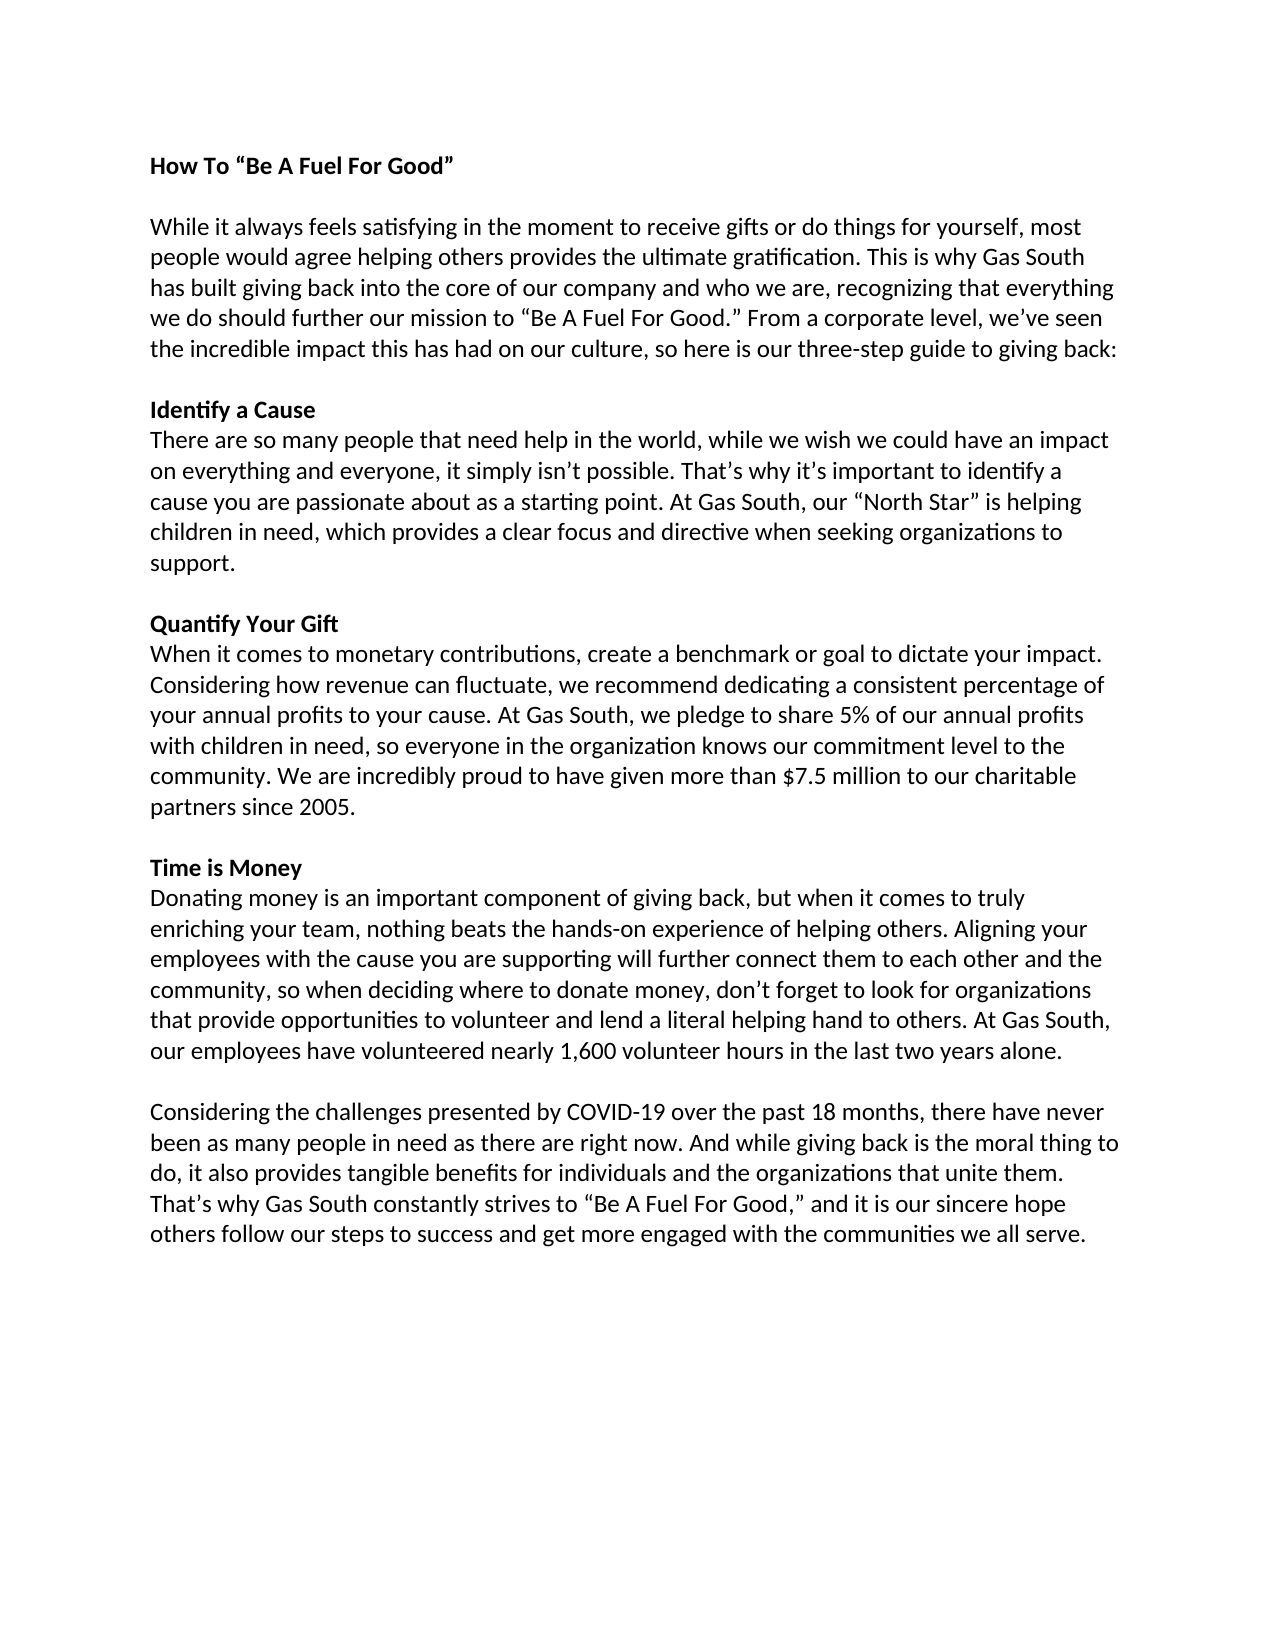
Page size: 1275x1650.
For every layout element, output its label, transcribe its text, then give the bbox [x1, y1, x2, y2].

text Quantify Your Gift [150, 608, 1125, 638]
text Identify a Cause [150, 394, 1125, 425]
text While it always feels satisfying in the moment to receive gifts or do things for yourself, most people would agree helping others provides the ultimate gratification. This is why Gas South has built giving back into the core of our company and who we are, recognizing that everything we do should further our mission to “Be A Fuel For Good.” From a corporate level, we’ve seen the incredible impact this has had on our culture, so here is our three-step guide to giving back: [150, 211, 1125, 364]
text Donating money is an important component of giving back, but when it comes to truly enriching your team, nothing beats the hands-on experience of helping others. Aligning your employees with the cause you are supporting will further connect them to each other and the community, so when deciding where to donate money, don’t forget to look for organizations that provide opportunities to volunteer and lend a literal helping hand to others. At Gas South, our employees have volunteered nearly 1,600 volunteer hours in the last two years alone. [150, 882, 1125, 1066]
text Time is Money [150, 852, 1125, 882]
text How To “Be A Fuel For Good” [150, 150, 1125, 181]
text There are so many people that need help in the world, while we wish we could have an impact on everything and everyone, it simply isn’t possible. That’s why it’s important to identify a cause you are passionate about as a starting point. At Gas South, our “North Star” is helping children in need, which provides a clear focus and directive when seeking organizations to support. [150, 425, 1125, 577]
text Considering the challenges presented by COVID-19 over the past 18 months, there have never been as many people in need as there are right now. And while giving back is the moral thing to do, it also provides tangible benefits for individuals and the organizations that unite them. That’s why Gas South constantly strives to “Be A Fuel For Good,” and it is our sincere hope others follow our steps to success and get more engaged with the communities we all serve. [150, 1096, 1125, 1249]
text When it comes to monetary contributions, create a benchmark or goal to dictate your impact. Considering how revenue can fluctuate, we recommend dedicating a consistent percentage of your annual profits to your cause. At Gas South, we pledge to share 5% of our annual profits with children in need, so everyone in the organization knows our commitment level to the community. We are incredibly proud to have given more than $7.5 million to our charitable partners since 2005. [150, 638, 1125, 821]
